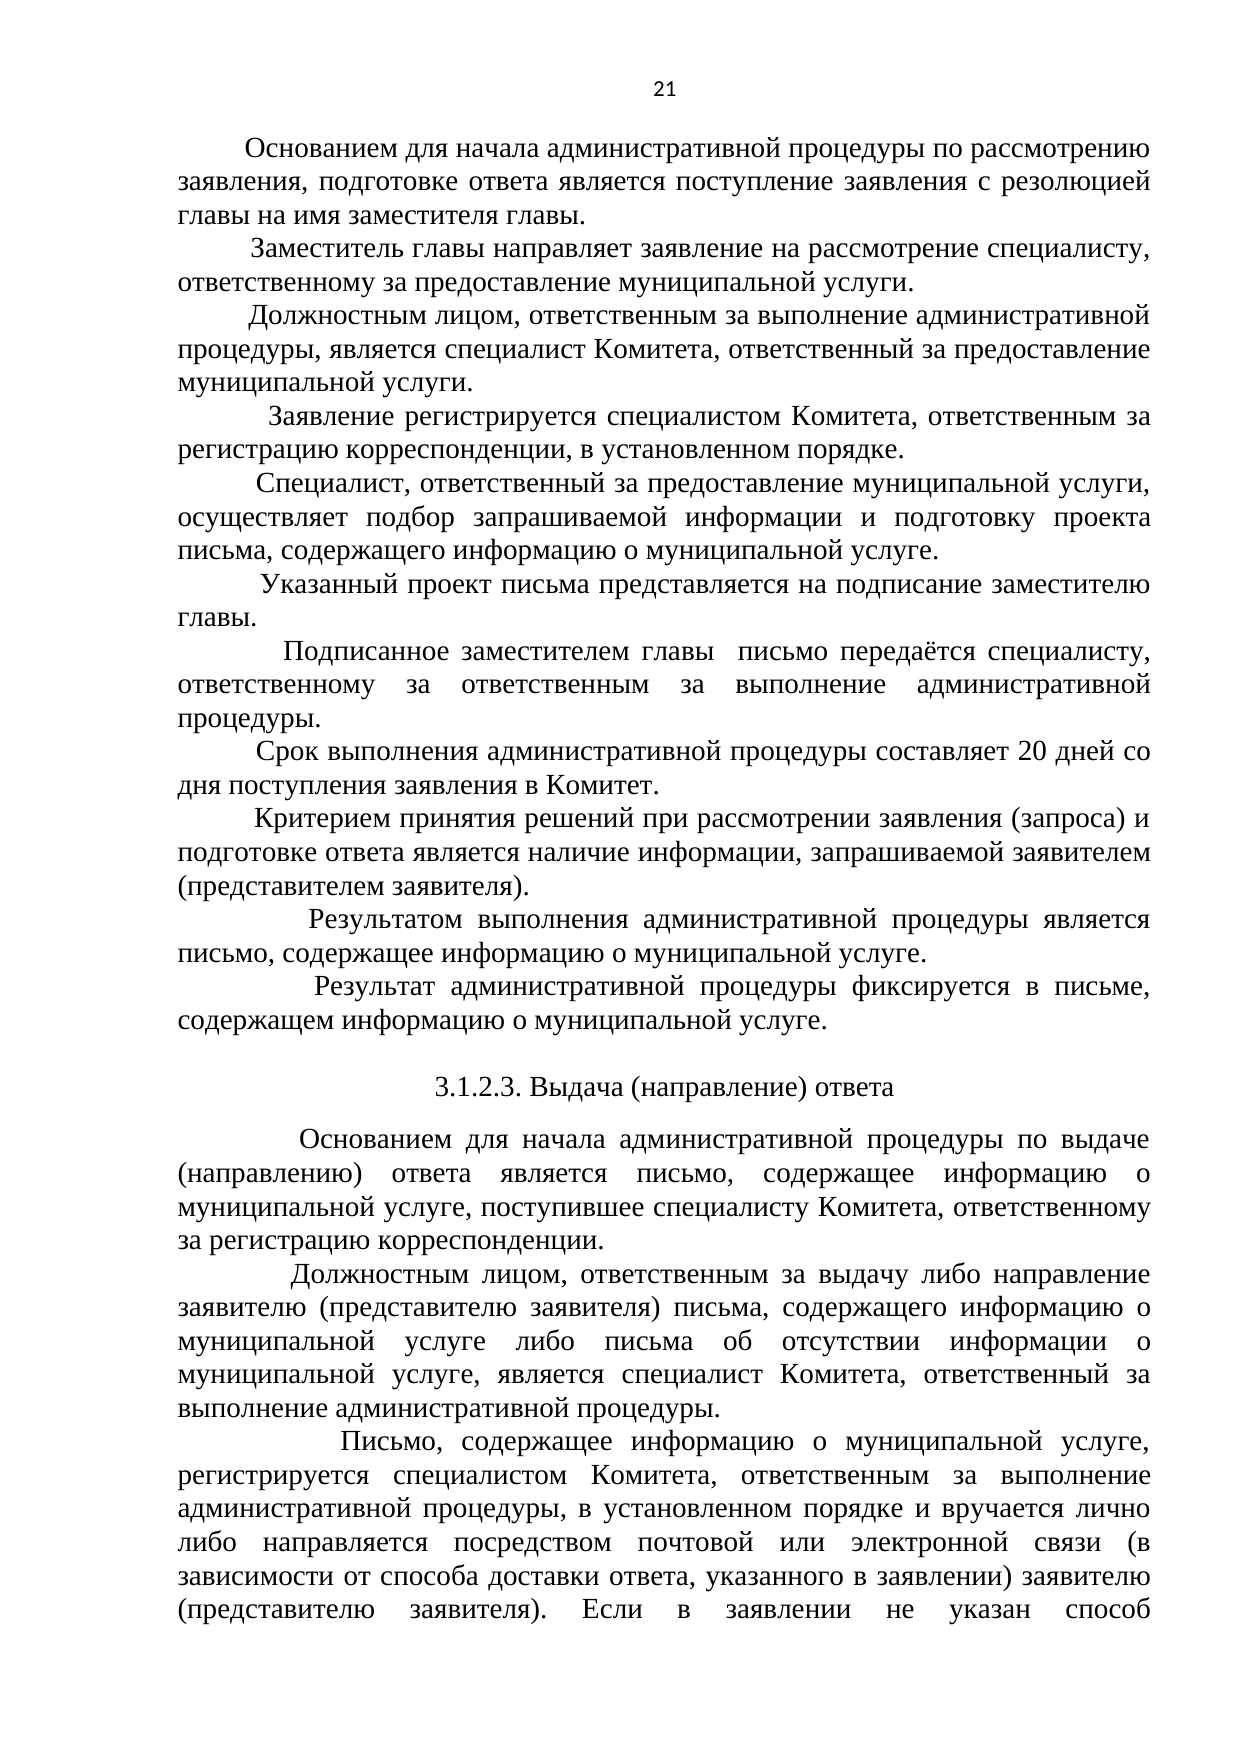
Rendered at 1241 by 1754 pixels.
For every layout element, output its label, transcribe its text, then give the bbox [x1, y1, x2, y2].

text Результат административной процедуры фиксируется в письме, содержащем информацию о муниципальной услуге. [177, 968, 1152, 1035]
text Специалист, ответственный за предоставление муниципальной услуги, осуществляет подбор запрашиваемой информации и подготовку проекта письма, содержащего информацию о муниципальной услуге. [177, 465, 1152, 566]
text Заместитель главы направляет заявление на рассмотрение специалисту, ответственному за предоставление муниципальной услуги. [177, 230, 1152, 297]
text Основанием для начала административной процедуры по выдаче (направлению) ответа является письмо, содержащее информацию о муниципальной услуге, поступившее специалисту Комитета, ответственному за регистрацию корреспонденции. [177, 1122, 1152, 1256]
text 3.1.2.3. Выдача (направление) ответа [177, 1069, 1152, 1102]
text Заявление регистрируется специалистом Комитета, ответственным за регистрацию корреспонденции, в установленном порядке. [177, 398, 1152, 465]
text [177, 1423, 1152, 1625]
text Срок выполнения административной процедуры составляет 20 дней со дня поступления заявления в Комитет. [177, 733, 1152, 801]
text Критерием принятия решений при рассмотрении заявления (запроса) и подготовке ответа является наличие информации, запрашиваемой заявителем (представителем заявителя). [177, 801, 1152, 901]
text Указанный проект письма представляется на подписание заместителю главы. [177, 566, 1152, 633]
text Результатом выполнения административной процедуры является письмо, содержащее информацию о муниципальной услуге. [177, 901, 1152, 968]
text Основанием для начала административной процедуры по рассмотрению заявления, подготовке ответа является поступление заявления с резолюцией главы на имя заместителя главы. [177, 130, 1152, 230]
text Должностным лицом, ответственным за выполнение административной процедуры, является специалист Комитета, ответственный за предоставление муниципальной услуги. [177, 297, 1152, 398]
text Подписанное заместителем главы письмо передаётся специалисту, ответственному за ответственным за выполнение административной процедуры. [177, 633, 1152, 733]
text Должностным лицом, ответственным за выдачу либо направление заявителю (представителю заявителя) письма, содержащего информацию о муниципальной услуге либо письма об отсутствии информации о муниципальной услуге, является специалист Комитета, ответственный за выполнение административной процедуры. [177, 1256, 1152, 1423]
